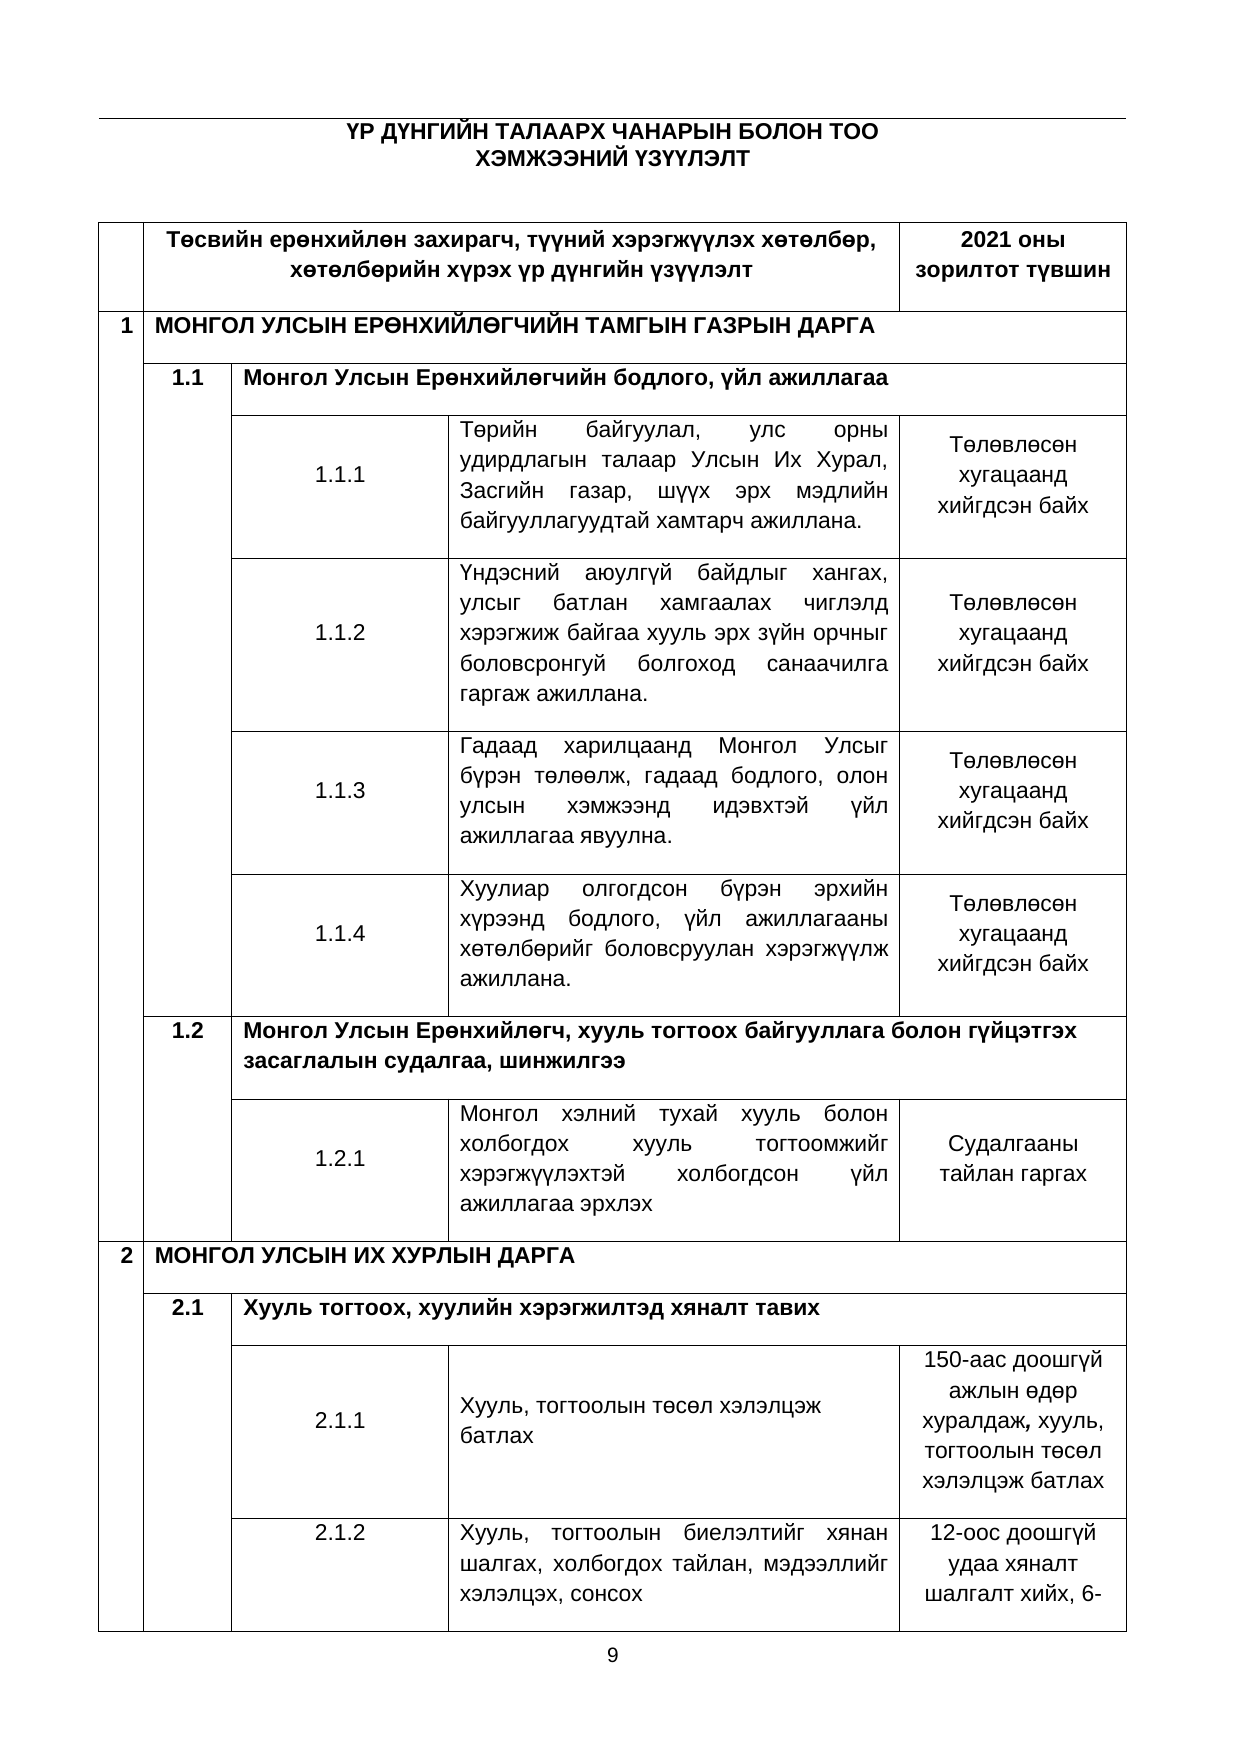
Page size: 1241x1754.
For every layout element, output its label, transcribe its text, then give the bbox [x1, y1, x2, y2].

table_cell МОНГОЛ УЛСЫН ЕРӨНХИЙЛӨГЧИЙН ТАМГЫН ГАЗРЫН ДАРГА [144, 312, 1126, 363]
table_cell Гадаад харилцаанд Монгол Улсыг бүрэн төлөөлж, гадаад бодлого, олон улсын хэмжээнд идэвхтэй үйл ажиллагаа явуулна. [449, 732, 899, 873]
table_cell Үндэсний аюулгүй байдлыг хангах, улсыг батлан хамгаалах чиглэлд хэрэгжиж байгаа хууль эрх зүйн орчныг боловсронгуй болгоход санаачилга гаргаж ажиллана. [449, 559, 899, 731]
table_cell Судалгааны тайлан гаргах [900, 1100, 1126, 1241]
table_cell 1.1.4 [232, 875, 448, 1016]
table_cell МОНГОЛ УЛСЫН ИХ ХУРЛЫН ДАРГА [144, 1242, 1126, 1293]
table_cell Монгол Улсын Ерөнхийлөгч, хууль тогтоох байгууллага болон гүйцэтгэх засаглалын судалгаа, шинжилгээ [232, 1017, 1126, 1098]
table_cell 150-аас доошгүй ажлын өдөр хуралдаж, хууль, тогтоолын төсөл хэлэлцэж батлах [900, 1346, 1126, 1518]
table_cell Хуулиар олгогдсон бүрэн эрхийн хүрээнд бодлого, үйл ажиллагааны хөтөлбөрийг боловсруулан хэрэгжүүлж ажиллана. [449, 875, 899, 1016]
table_cell Монгол хэлний тухай хууль болон холбогдох хууль тогтоомжийг хэрэгжүүлэхтэй холбогдсон үйл ажиллагаа эрхлэх [449, 1100, 899, 1241]
table_cell Төлөвлөсөн хугацаанд хийгдсэн байх [900, 416, 1126, 558]
table_cell Төсвийн ерөнхийлөн захирагч, түүний хэрэгжүүлэх хөтөлбөр, хөтөлбөрийн хүрэх үр дүнгийн үзүүлэлт [144, 223, 899, 311]
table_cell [449, 1519, 899, 1631]
table_cell Төлөвлөсөн хугацаанд хийгдсэн байх [900, 732, 1126, 873]
table_cell 2021 оны зорилтот түвшин [900, 223, 1126, 311]
table_cell 1.1 [144, 364, 231, 1016]
table_cell Хууль тогтоох, хуулийн хэрэгжилтэд хяналт тавих [232, 1294, 1126, 1345]
table_cell Монгол Улсын Ерөнхийлөгчийн бодлого, үйл ажиллагаа [232, 364, 1126, 415]
table_cell 1.1.2 [232, 559, 448, 731]
table_cell Төрийн байгуулал, улс орны удирдлагын талаар Улсын Их Хурал, Засгийн газар, шүүх эрх мэдлийн байгууллагуудтай хамтарч ажиллана. [449, 416, 899, 558]
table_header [99, 119, 1126, 222]
table_cell Төлөвлөсөн хугацаанд хийгдсэн байх [900, 559, 1126, 731]
table_cell 1.1.1 [232, 416, 448, 558]
table_cell 1 [99, 312, 143, 1241]
table_cell Хууль, тогтоолын төсөл хэлэлцэж батлах [449, 1346, 899, 1518]
table_cell 2.1.1 [232, 1346, 448, 1518]
table_cell 1.1.3 [232, 732, 448, 873]
table_cell [99, 223, 143, 311]
table_cell 2 [99, 1242, 143, 1631]
table_cell Төлөвлөсөн хугацаанд хийгдсэн байх [900, 875, 1126, 1016]
table_cell 2.1 [144, 1294, 231, 1631]
table_cell 1.2 [144, 1017, 231, 1241]
table_cell 2.1.2 [232, 1519, 448, 1631]
table_cell 1.2.1 [232, 1100, 448, 1241]
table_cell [900, 1519, 1126, 1631]
